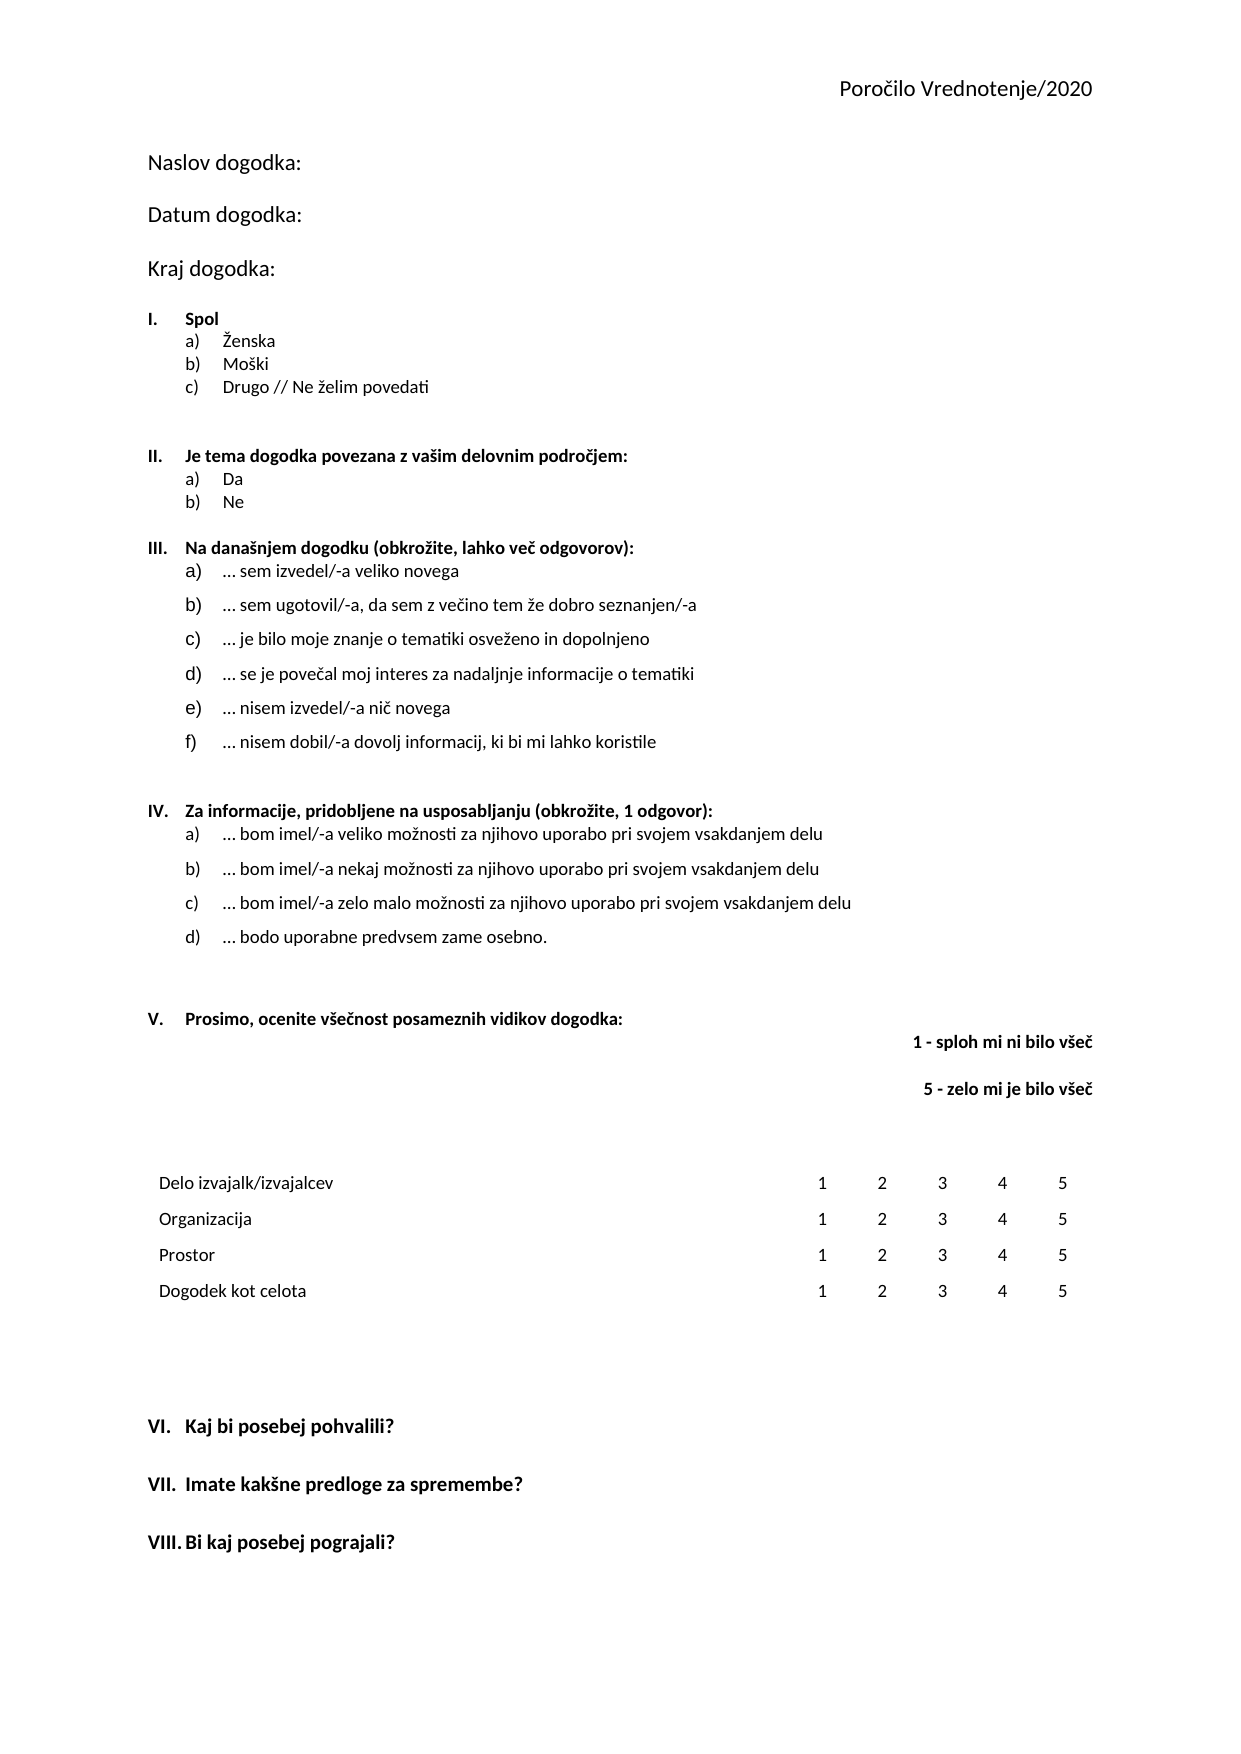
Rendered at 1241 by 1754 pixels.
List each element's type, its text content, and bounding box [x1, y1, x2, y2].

list Moški [185, 352, 1093, 375]
list Ženska [185, 329, 1093, 352]
list Da [185, 467, 1093, 490]
list … bodo uporabne predvsem zame osebno. [185, 925, 1093, 948]
list Prosimo, ocenite všečnost posameznih vidikov dogodka: [148, 1007, 1093, 1030]
table_header 1 [792, 1171, 852, 1207]
table_header 3 [912, 1171, 972, 1207]
list Drugo // Ne želim povedati [185, 375, 1093, 398]
table_cell Dogodek kot celota [148, 1280, 792, 1316]
table_cell 1 [792, 1244, 852, 1279]
table_cell 4 [973, 1244, 1032, 1279]
table_header 2 [852, 1171, 912, 1207]
text Naslov dogodka: [148, 148, 1093, 176]
list Bi kaj posebej pograjali? [148, 1529, 1093, 1555]
list Ne [185, 490, 1093, 513]
table_cell 4 [973, 1280, 1032, 1316]
list … sem ugotovil/-a, da sem z večino tem že dobro seznanjen/-a [185, 593, 1093, 616]
table_cell 4 [973, 1208, 1032, 1243]
list … je bilo moje znanje o tematiki osveženo in dopolnjeno [185, 627, 1093, 650]
list … se je povečal moj interes za nadaljnje informacije o tematiki [185, 662, 1093, 685]
text Kraj dogodka: [148, 254, 1093, 282]
table_header 4 [973, 1171, 1032, 1207]
table_cell 2 [852, 1208, 912, 1243]
list Spol [148, 307, 1093, 329]
list … bom imel/-a veliko možnosti za njihovo uporabo pri svojem vsakdanjem delu [185, 822, 1093, 845]
text 5 - zelo mi je bilo všeč [148, 1077, 1093, 1100]
table_cell Organizacija [148, 1208, 792, 1243]
text Datum dogodka: [148, 201, 1093, 229]
table_header Delo izvajalk/izvajalcev [148, 1171, 792, 1207]
table_cell 5 [1033, 1280, 1093, 1316]
list … sem izvedel/-a veliko novega [185, 559, 1093, 582]
list Na današnjem dogodku (obkrožite, lahko več odgovorov): [148, 536, 1093, 559]
table_cell 3 [912, 1208, 972, 1243]
list Za informacije, pridobljene na usposabljanju (obkrožite, 1 odgovor): [148, 799, 1093, 822]
table_header 5 [1033, 1171, 1093, 1207]
table_cell 2 [852, 1244, 912, 1279]
list … nisem dobil/-a dovolj informacij, ki bi mi lahko koristile [185, 731, 1093, 753]
table_cell 3 [912, 1244, 972, 1279]
table_cell 5 [1033, 1208, 1093, 1243]
table_cell Prostor [148, 1244, 792, 1279]
table_cell 1 [792, 1280, 852, 1316]
text 1 - sploh mi ni bilo všeč [148, 1030, 1093, 1053]
list … nisem izvedel/-a nič novega [185, 696, 1093, 719]
list Imate kakšne predloge za spremembe? [148, 1471, 1093, 1497]
table_cell 2 [852, 1280, 912, 1316]
list Kaj bi posebej pohvalili? [148, 1413, 1093, 1438]
table_cell 5 [1033, 1244, 1093, 1279]
list … bom imel/-a zelo malo možnosti za njihovo uporabo pri svojem vsakdanjem delu [185, 891, 1093, 914]
table_cell 3 [912, 1280, 972, 1316]
list Je tema dogodka povezana z vašim delovnim področjem: [148, 444, 1093, 467]
list … bom imel/-a nekaj možnosti za njihovo uporabo pri svojem vsakdanjem delu [185, 857, 1093, 879]
table_cell 1 [792, 1208, 852, 1243]
